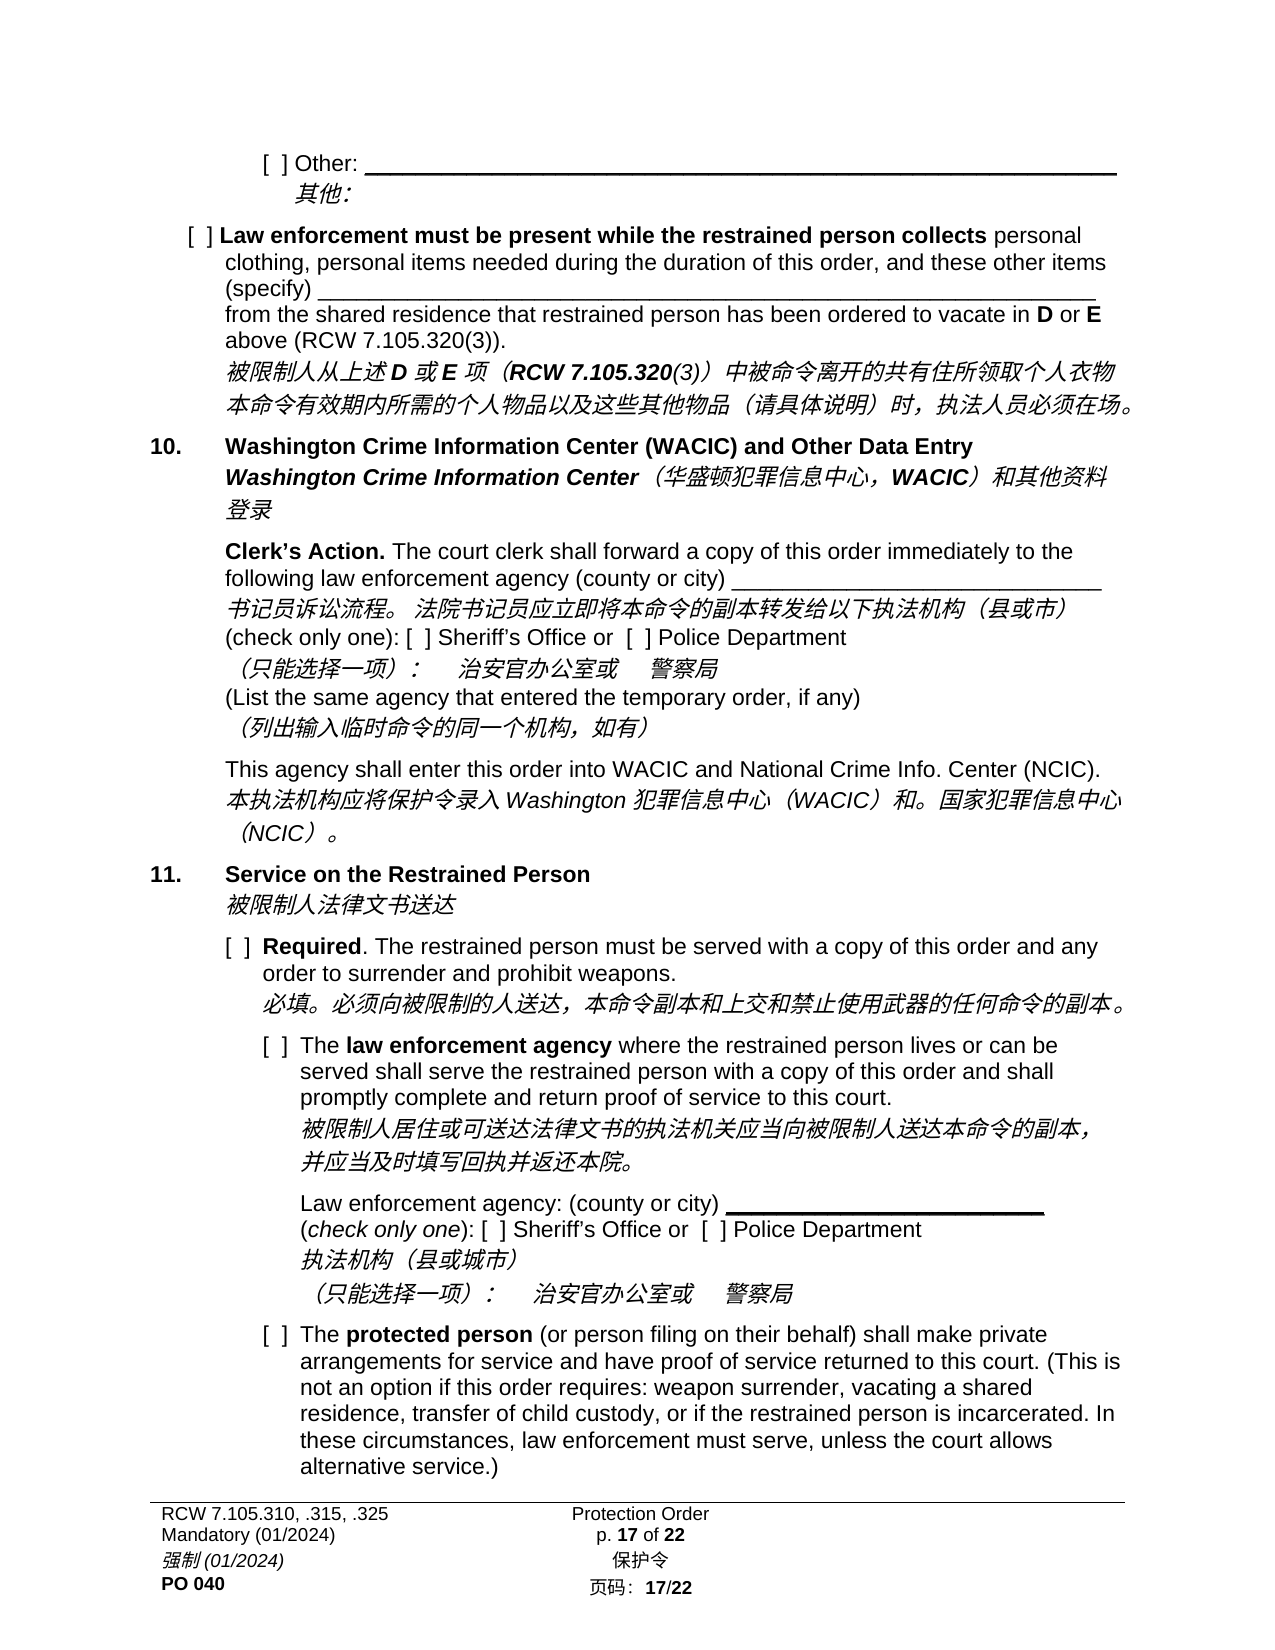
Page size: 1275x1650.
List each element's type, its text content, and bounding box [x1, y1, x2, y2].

text This agency shall enter this order into WACIC and National Crime Info. Center (NCIC). [225, 756, 1125, 782]
text 书记员诉讼流程。 法院书记员应立即将本命令的副本转发给以下执法机构（县或市） [225, 591, 1125, 624]
text 被限制人居住或可送达法律文书的执法机关应当向被限制人送达本命令的副本，并应当及时填写回执并返还本院。 [300, 1111, 1125, 1177]
text [ ] The law enforcement agency where the restrained person lives or can be served shall serve the restrained person with a copy of this order and shall promptly complete and return proof of service to this court. [262, 1032, 1125, 1111]
text （列出输入临时命令的同一个机构，如有） [225, 710, 1125, 743]
text (List the same agency that entered the temporary order, if any) [225, 684, 1125, 710]
text [ ] The protected person (or person filing on their behalf) shall make private arrangements for service and have proof of service returned to this court. (This is not an option if this order requires: weapon surrender, vacating a shared residence, transfer of child custody, or if the restrained person is incarcerated. In these circumstances, law enforcement must serve, unless the court allows alternative service.) [262, 1321, 1125, 1479]
text （只能选择一项）： 治安官办公室或 警察局 [225, 650, 1125, 684]
list Washington Crime Information Center（华盛顿犯罪信息中心，WACIC）和其他资料登录 [225, 459, 1125, 526]
list 被限制人法律文书送达 [225, 887, 1125, 921]
text from the shared residence that restrained person has been ordered to vacate in D or E above (RCW 7.105.320(3)). [225, 301, 1125, 354]
text Washington Crime Information Center (WACIC) and Other Data Entry [150, 433, 1125, 459]
text 本执法机构应将保护令录入 Washington 犯罪信息中心（WACIC）和。国家犯罪信息中心（NCIC）。 [225, 782, 1125, 848]
text [ ] Required. The restrained person must be served with a copy of this order and any order to surrender and prohibit weapons. [225, 933, 1125, 986]
text 必填。必须向被限制的人送达，本命令副本和上交和禁止使用武器的任何命令的副本。 [262, 986, 1125, 1019]
text [ ] Law enforcement must be present while the restrained person collects personal clothing, personal items needed during the duration of this order, and these other items (specify) _____________________________________________________________ [187, 222, 1125, 301]
text 本命令有效期内所需的个人物品以及这些其他物品（请具体说明）时，执法人员必须在场。 [225, 387, 1125, 420]
text 被限制人从上述 D 或 E 项（RCW 7.105.320(3)）中被命令离开的共有住所领取个人衣物 [225, 354, 1125, 387]
text (check only one): [ ] Sheriff’s Office or [ ] Police Department [300, 1216, 1125, 1242]
text [ ] Other: ___________________________________________________________ [262, 150, 1125, 176]
text Service on the Restrained Person [150, 861, 1125, 887]
text 其他： [262, 176, 1125, 209]
text 执法机构（县或城市） [300, 1242, 1125, 1276]
text Law enforcement agency: (county or city) _________________________ [300, 1189, 1125, 1216]
text （只能选择一项）： 治安官办公室或 警察局 [300, 1276, 1125, 1309]
text (check only one): [ ] Sheriff’s Office or [ ] Police Department [225, 624, 1125, 650]
text Clerk’s Action. The court clerk shall forward a copy of this order immediately to the following law enforcement agency (county or city) _____________________________ [225, 538, 1125, 591]
